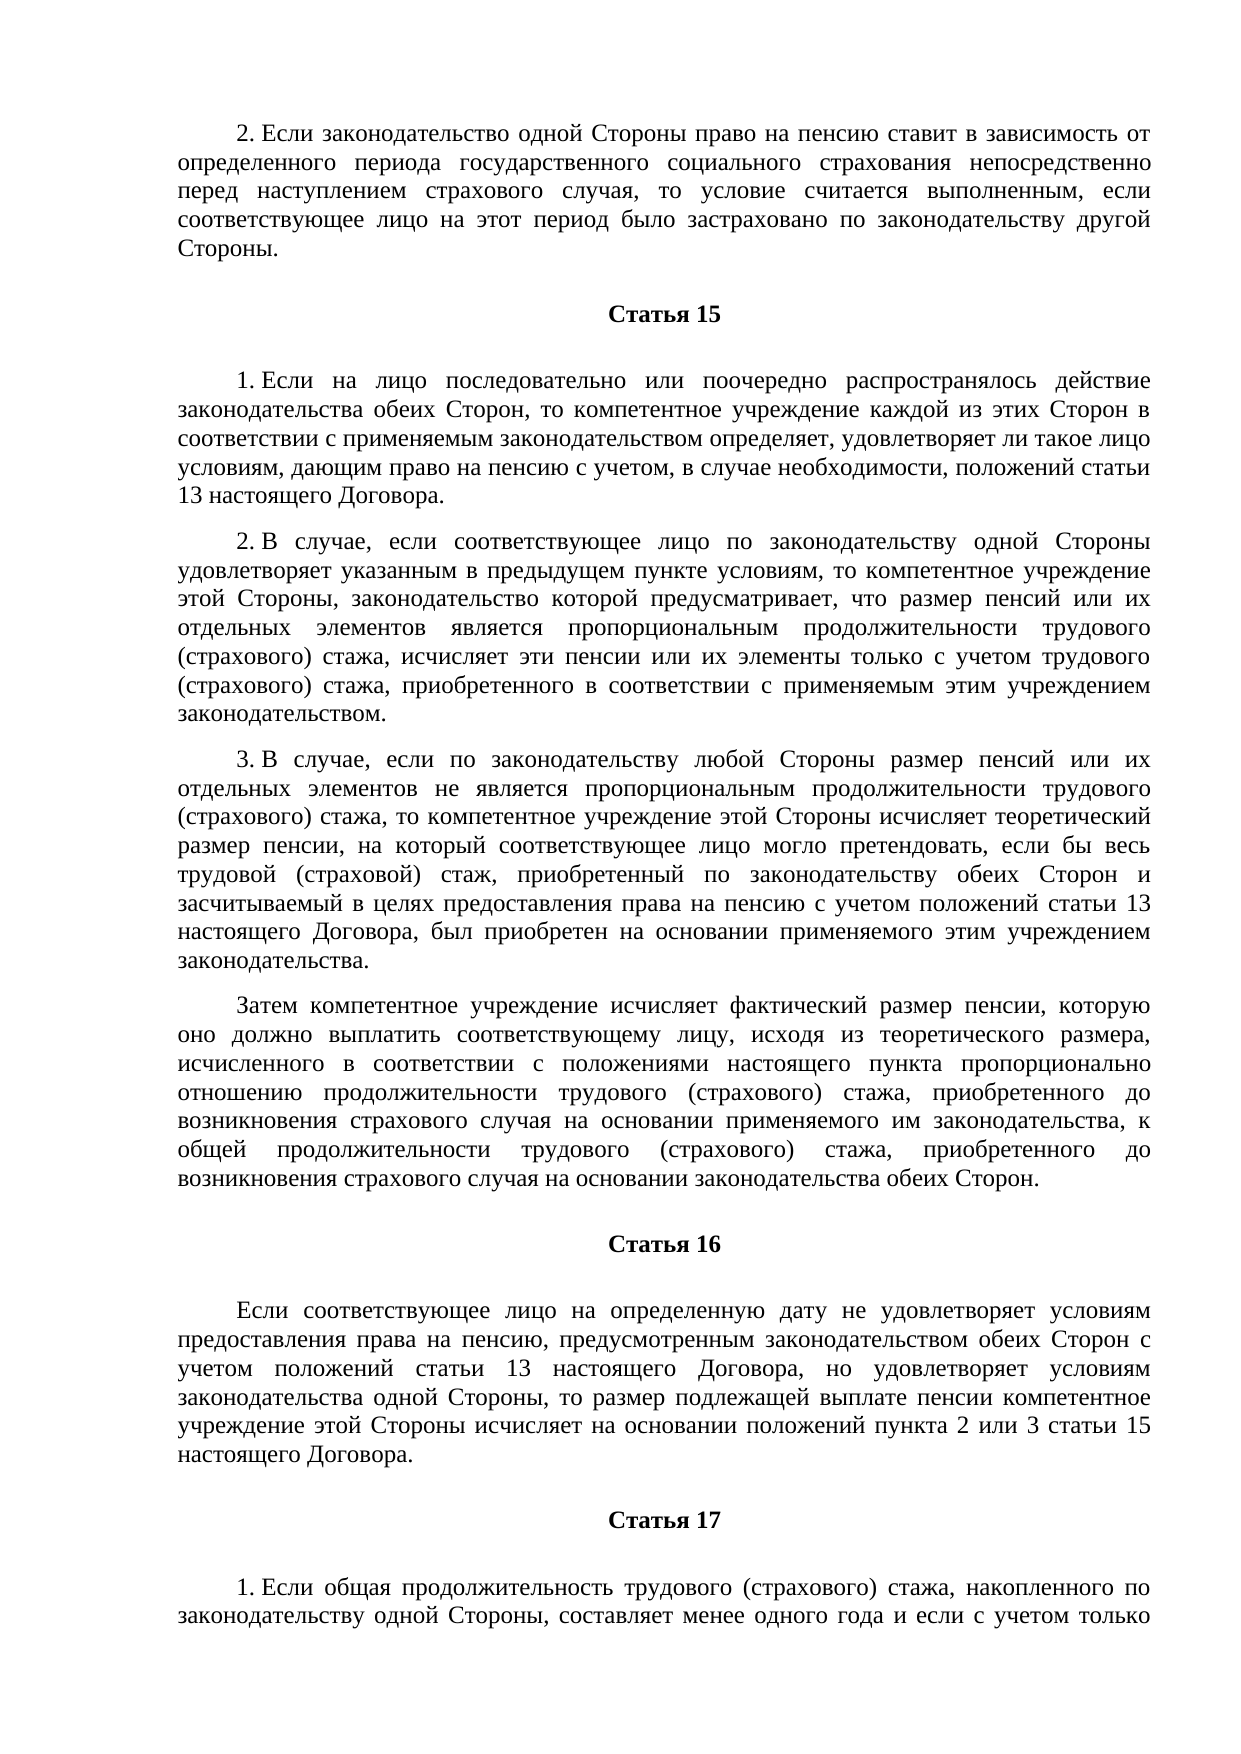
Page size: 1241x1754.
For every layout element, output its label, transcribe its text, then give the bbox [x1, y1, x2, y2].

text Статья 15 [177, 299, 1152, 328]
text 2. Если законодательство одной Стороны право на пенсию ставит в зависимость от определенного периода государственного социального страхования непосредственно перед наступлением страхового случая, то условие считается выполненным, если соответствующее лицо на этот период было застраховано по законодательству другой Стороны. [177, 118, 1152, 262]
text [177, 1572, 1152, 1629]
text 3. В случае, если по законодательству любой Стороны размер пенсий или их отдельных элементов не является пропорциональным продолжительности трудового (страхового) стажа, то компетентное учреждение этой Стороны исчисляет теоретический размер пенсии, на который соответствующее лицо могло претендовать, если бы весь трудовой (страховой) стаж, приобретенный по законодательству обеих Сторон и засчитываемый в целях предоставления права на пенсию с учетом положений статьи 13 настоящего Договора, был приобретен на основании применяемого этим учреждением законодательства. [177, 744, 1152, 974]
text Статья 17 [177, 1506, 1152, 1534]
text Затем компетентное учреждение исчисляет фактический размер пенсии, которую оно должно выплатить соответствующему лицу, исходя из теоретического размера, исчисленного в соответствии с положениями настоящего пункта пропорционально отношению продолжительности трудового (страхового) стажа, приобретенного до возникновения страхового случая на основании применяемого им законодательства, к общей продолжительности трудового (страхового) стажа, приобретенного до возникновения страхового случая на основании законодательства обеих Сторон. [177, 991, 1152, 1192]
text 1. Если на лицо последовательно или поочередно распространялось действие законодательства обеих Сторон, то компетентное учреждение каждой из этих Сторон в соответствии с применяемым законодательством определяет, удовлетворяет ли такое лицо условиям, дающим право на пенсию с учетом, в случае необходимости, положений статьи 13 настоящего Договора. [177, 366, 1152, 509]
text Статья 16 [177, 1229, 1152, 1258]
text 2. В случае, если соответствующее лицо по законодательству одной Стороны удовлетворяет указанным в предыдущем пункте условиям, то компетентное учреждение этой Стороны, законодательство которой предусматривает, что размер пенсий или их отдельных элементов является пропорциональным продолжительности трудового (страхового) стажа, исчисляет эти пенсии или их элементы только с учетом трудового (страхового) стажа, приобретенного в соответствии с применяемым этим учреждением законодательством. [177, 526, 1152, 727]
text Если соответствующее лицо на определенную дату не удовлетворяет условиям предоставления права на пенсию, предусмотренным законодательством обеих Сторон с учетом положений статьи 13 настоящего Договора, но удовлетворяет условиям законодательства одной Стороны, то размер подлежащей выплате пенсии компетентное учреждение этой Стороны исчисляет на основании положений пункта 2 или 3 статьи 15 настоящего Договора. [177, 1296, 1152, 1468]
